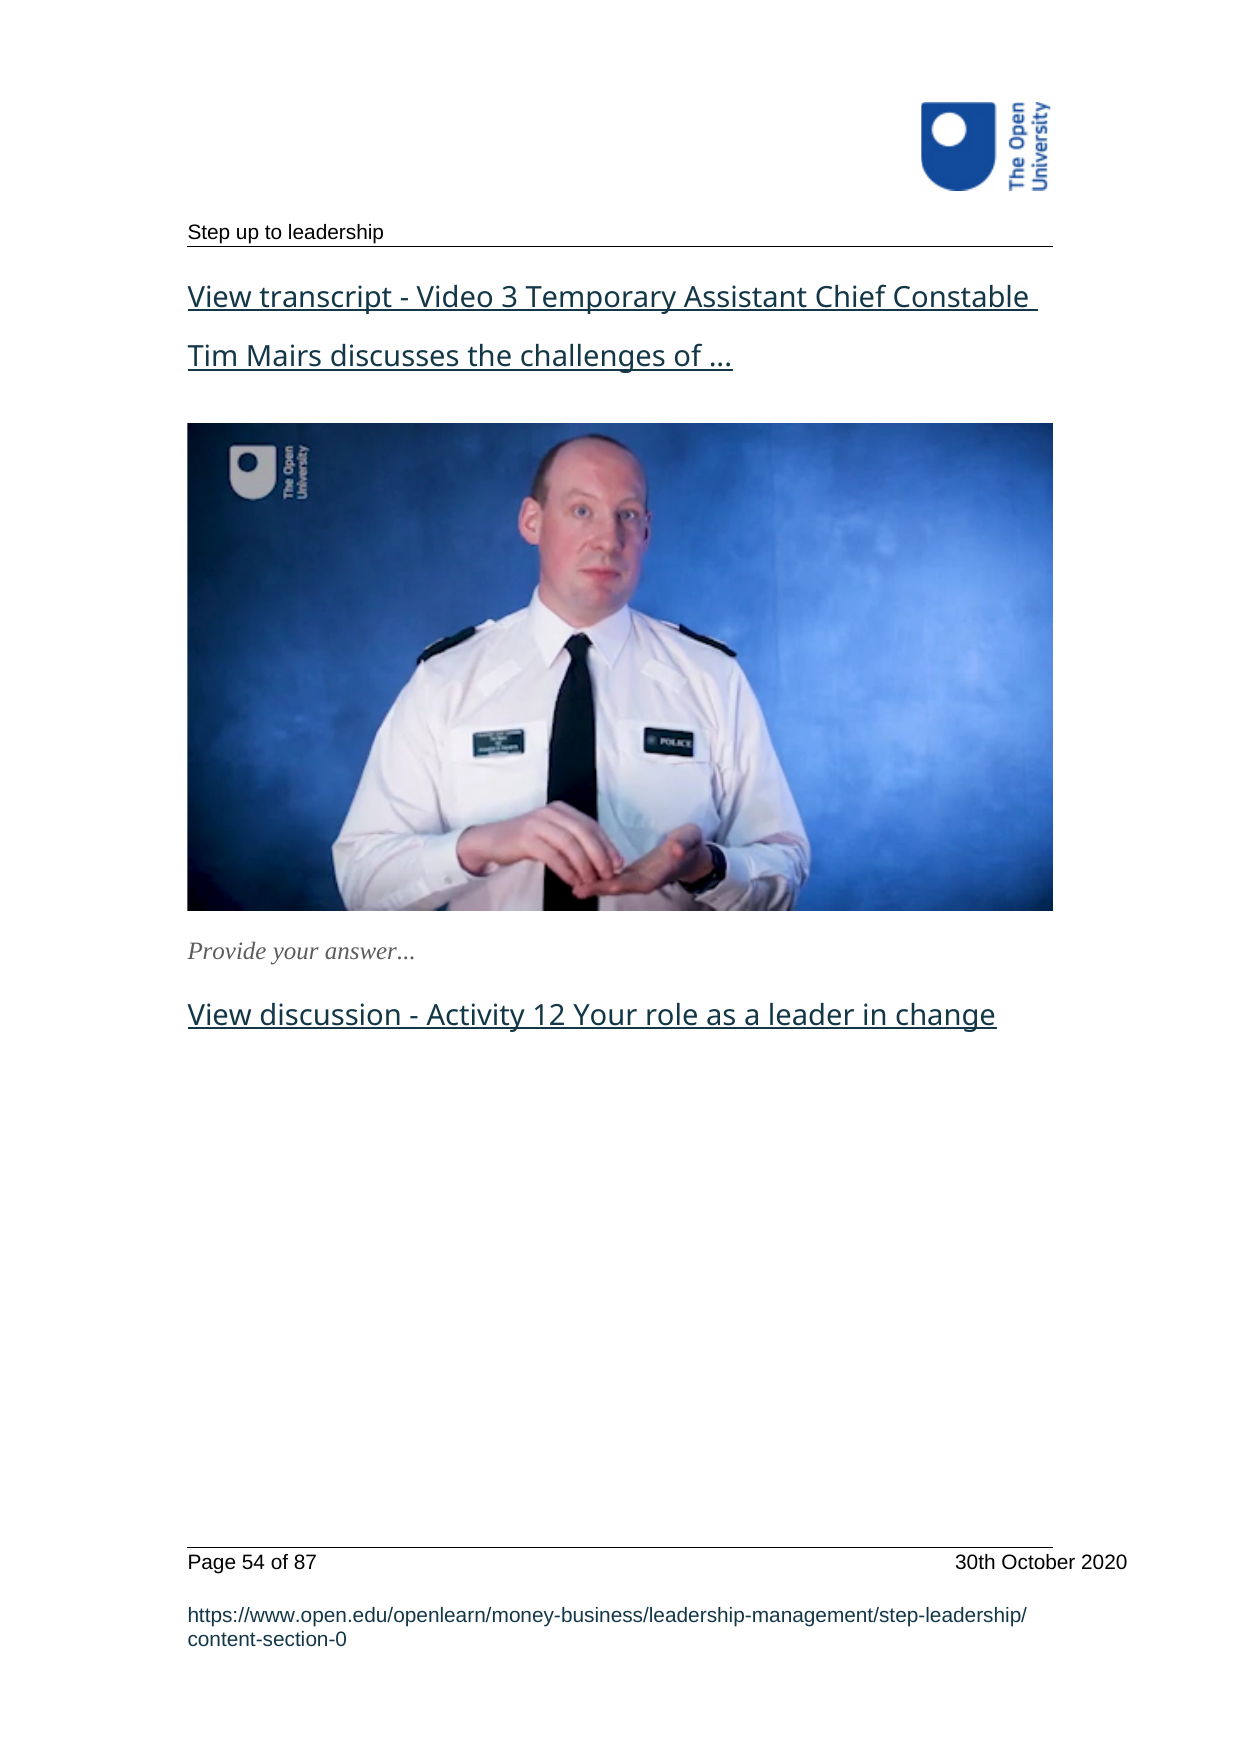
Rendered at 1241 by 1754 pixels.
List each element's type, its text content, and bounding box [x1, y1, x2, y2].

text View discussion - Activity 12 Your role as a leader in change [187, 994, 1053, 1033]
text Provide your answer... [187, 936, 1053, 965]
picture [921, 102, 1052, 191]
text View transcript - Video 3 Temporary Assistant Chief Constable Tim Mairs discusses the challenges of ... [187, 276, 1053, 375]
picture [187, 423, 1053, 911]
